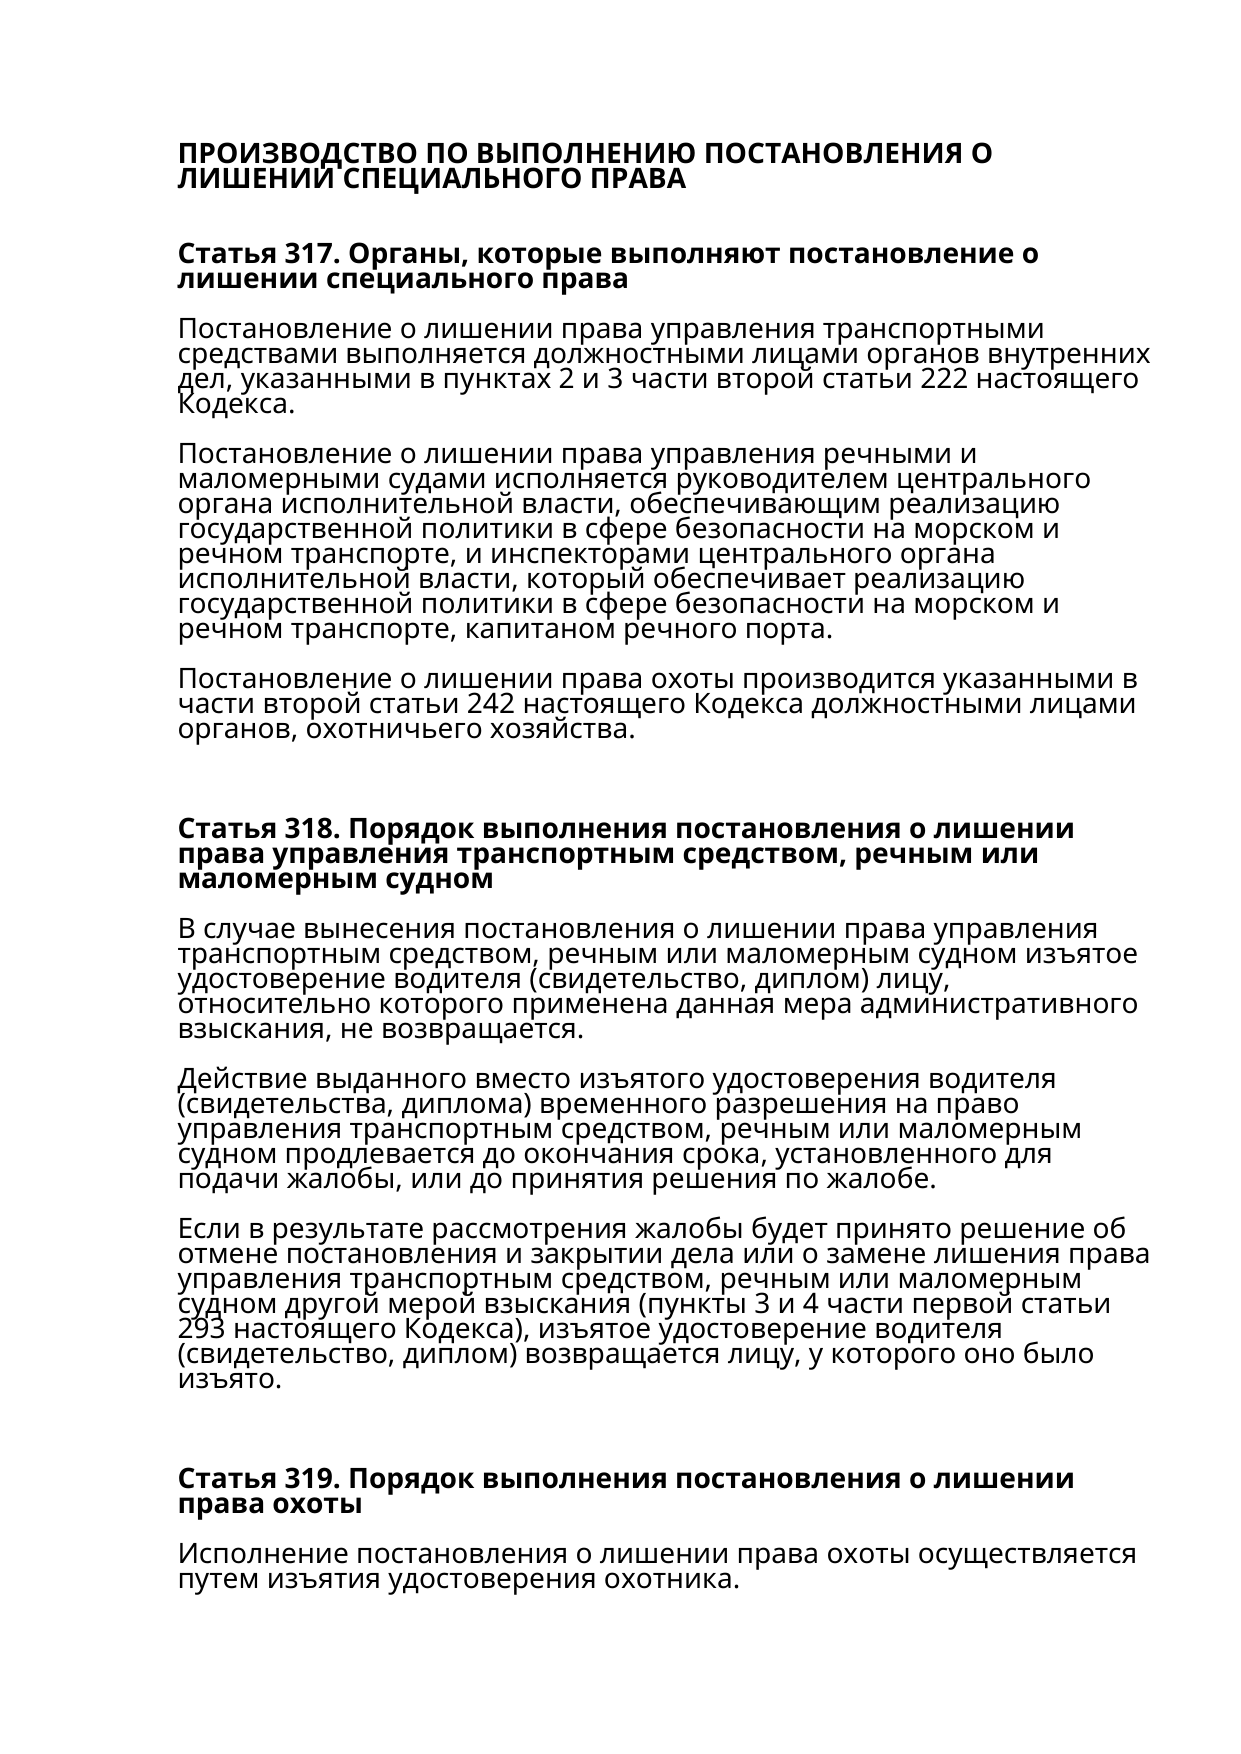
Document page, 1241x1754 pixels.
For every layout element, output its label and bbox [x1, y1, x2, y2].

text [177, 118, 1152, 1618]
